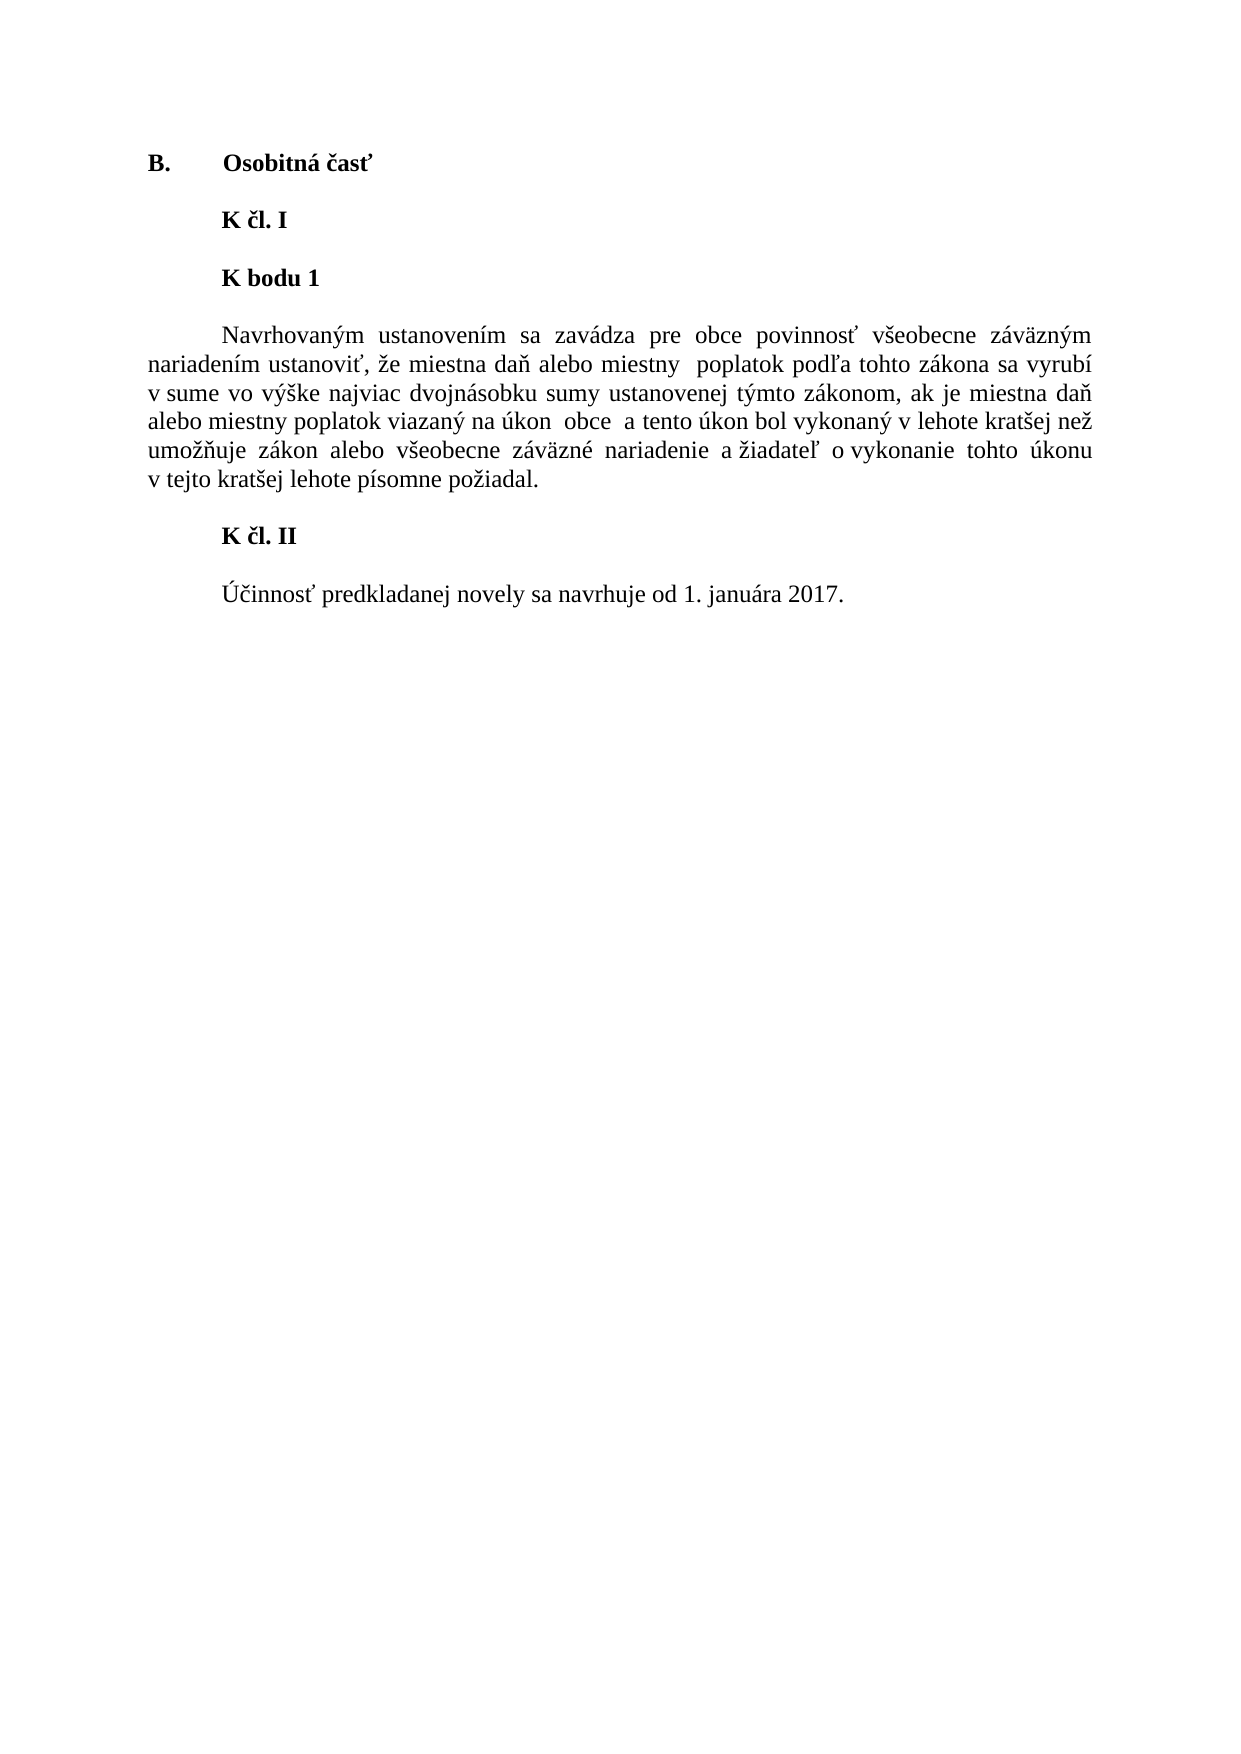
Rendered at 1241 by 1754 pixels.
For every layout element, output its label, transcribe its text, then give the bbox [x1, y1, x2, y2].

text Účinnosť predkladanej novely sa navrhuje od 1. januára 2017. [148, 579, 1093, 608]
text K bodu 1 [148, 263, 1093, 291]
text K čl. I [148, 205, 1093, 234]
list Osobitná časť [148, 148, 1093, 176]
text K čl. II [221, 521, 1093, 550]
text Navrhovaným ustanovením sa zavádza pre obce povinnosť všeobecne záväzným nariadením ustanoviť, že miestna daň alebo miestny poplatok podľa tohto zákona sa vyrubí v sume vo výške najviac dvojnásobku sumy ustanovenej týmto zákonom, ak je miestna daň alebo miestny poplatok viazaný na úkon obce a tento úkon bol vykonaný v lehote kratšej než umožňuje zákon alebo všeobecne záväzné nariadenie a žiadateľ o vykonanie tohto úkonu v tejto kratšej lehote písomne požiadal. [148, 320, 1093, 493]
